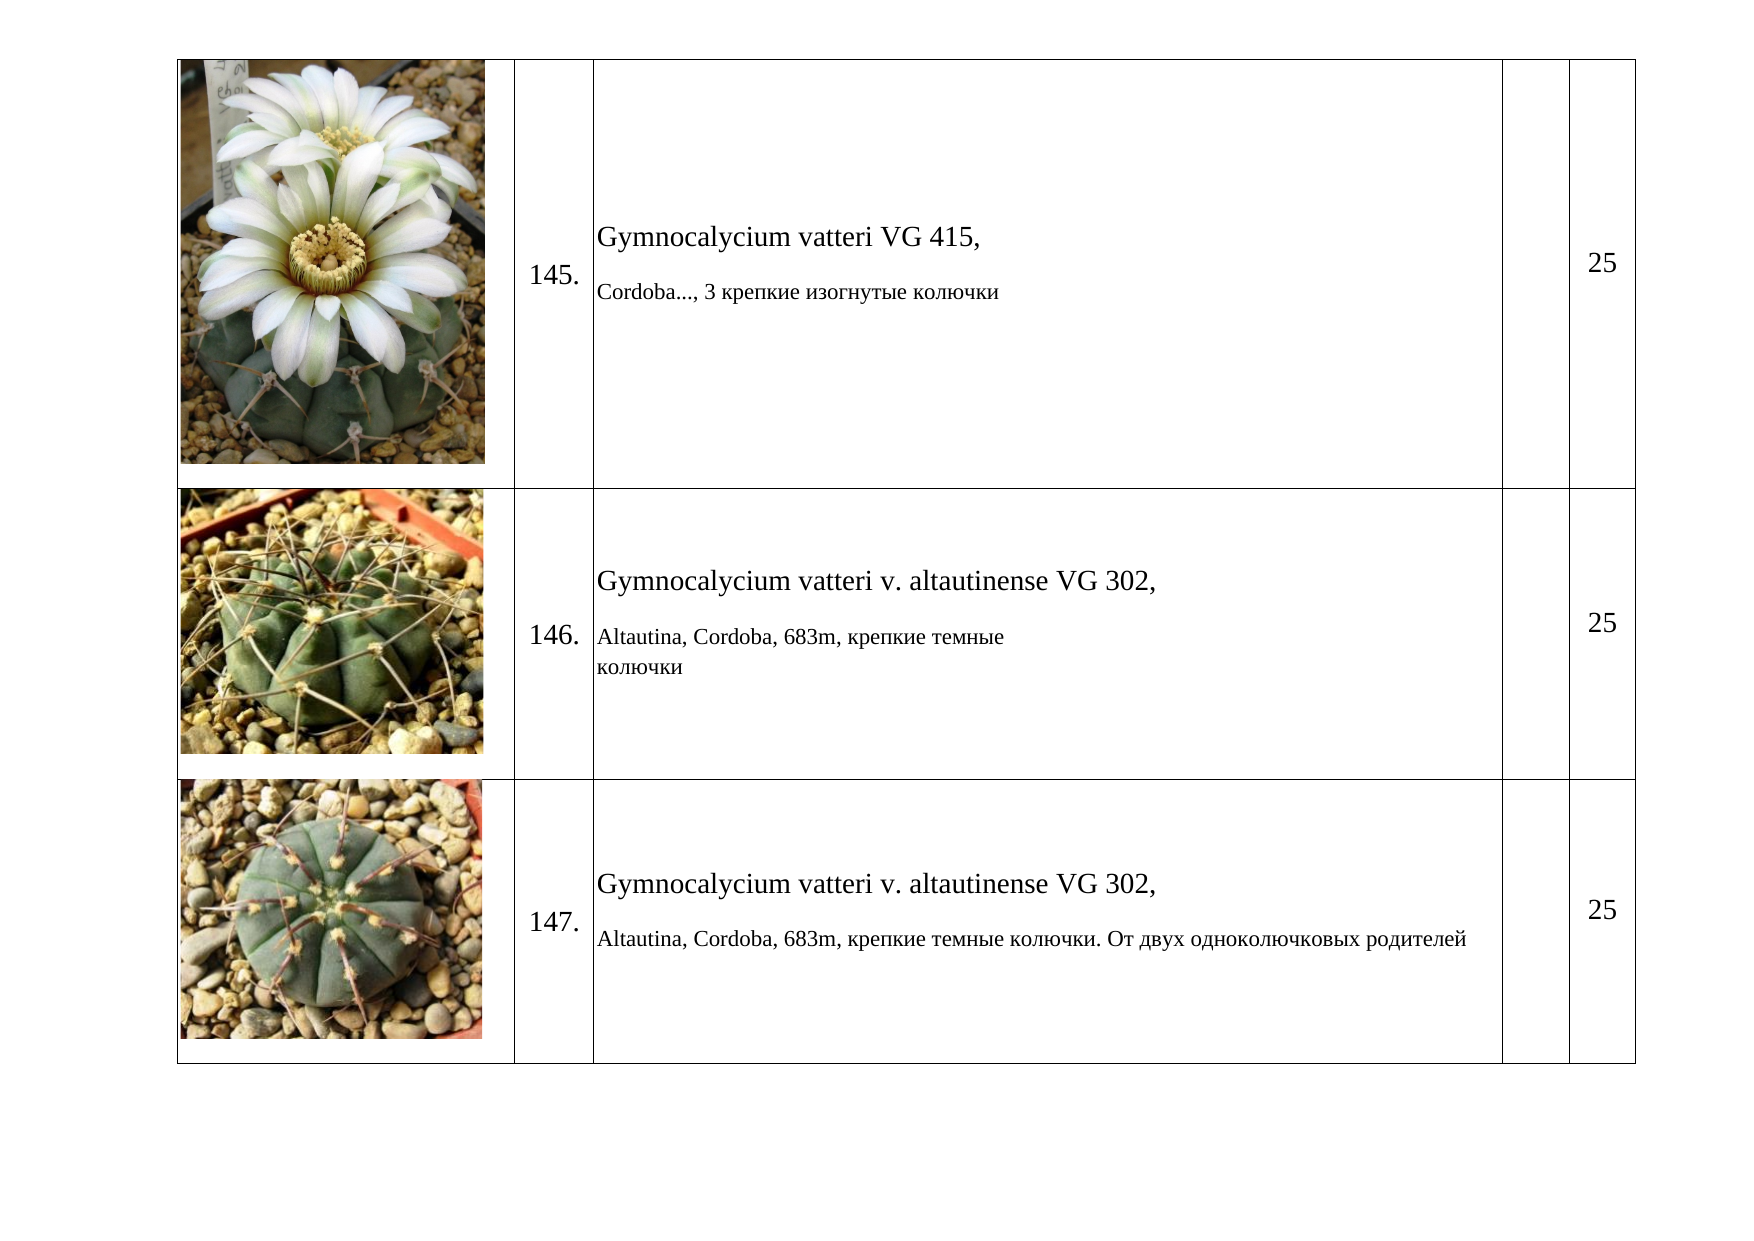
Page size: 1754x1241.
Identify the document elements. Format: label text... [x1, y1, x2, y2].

table_cell Gymnocalycium vatteri v. altautinense VG 302, Altautina, Cordoba, 683m, крепкие темные колючки. От двух одноколючковых родителей [594, 780, 1502, 1063]
table_cell Gymnocalycium vatteri VG 415, ..., 3 крепкие изогнутые колючки [594, 60, 1502, 488]
table_cell [178, 489, 514, 778]
table_cell 146. [515, 489, 593, 778]
table_cell 25 [1570, 489, 1635, 778]
table_cell [178, 780, 514, 1063]
table_cell Gymnocalycium vatteri v. altautinense VG 302, Altautina, Cordoba, 683m, крепкие темные колючки [594, 489, 1502, 778]
picture [180, 60, 485, 464]
table_cell 147. [515, 780, 593, 1063]
table_cell 145. [515, 60, 593, 488]
table_cell [1503, 780, 1569, 1063]
table_cell 25 [1570, 780, 1635, 1063]
picture [180, 779, 483, 1039]
table_cell [178, 60, 514, 488]
table_cell [1503, 60, 1569, 488]
table_cell 25 [1570, 60, 1635, 488]
table_cell [1503, 489, 1569, 778]
picture [180, 489, 484, 754]
